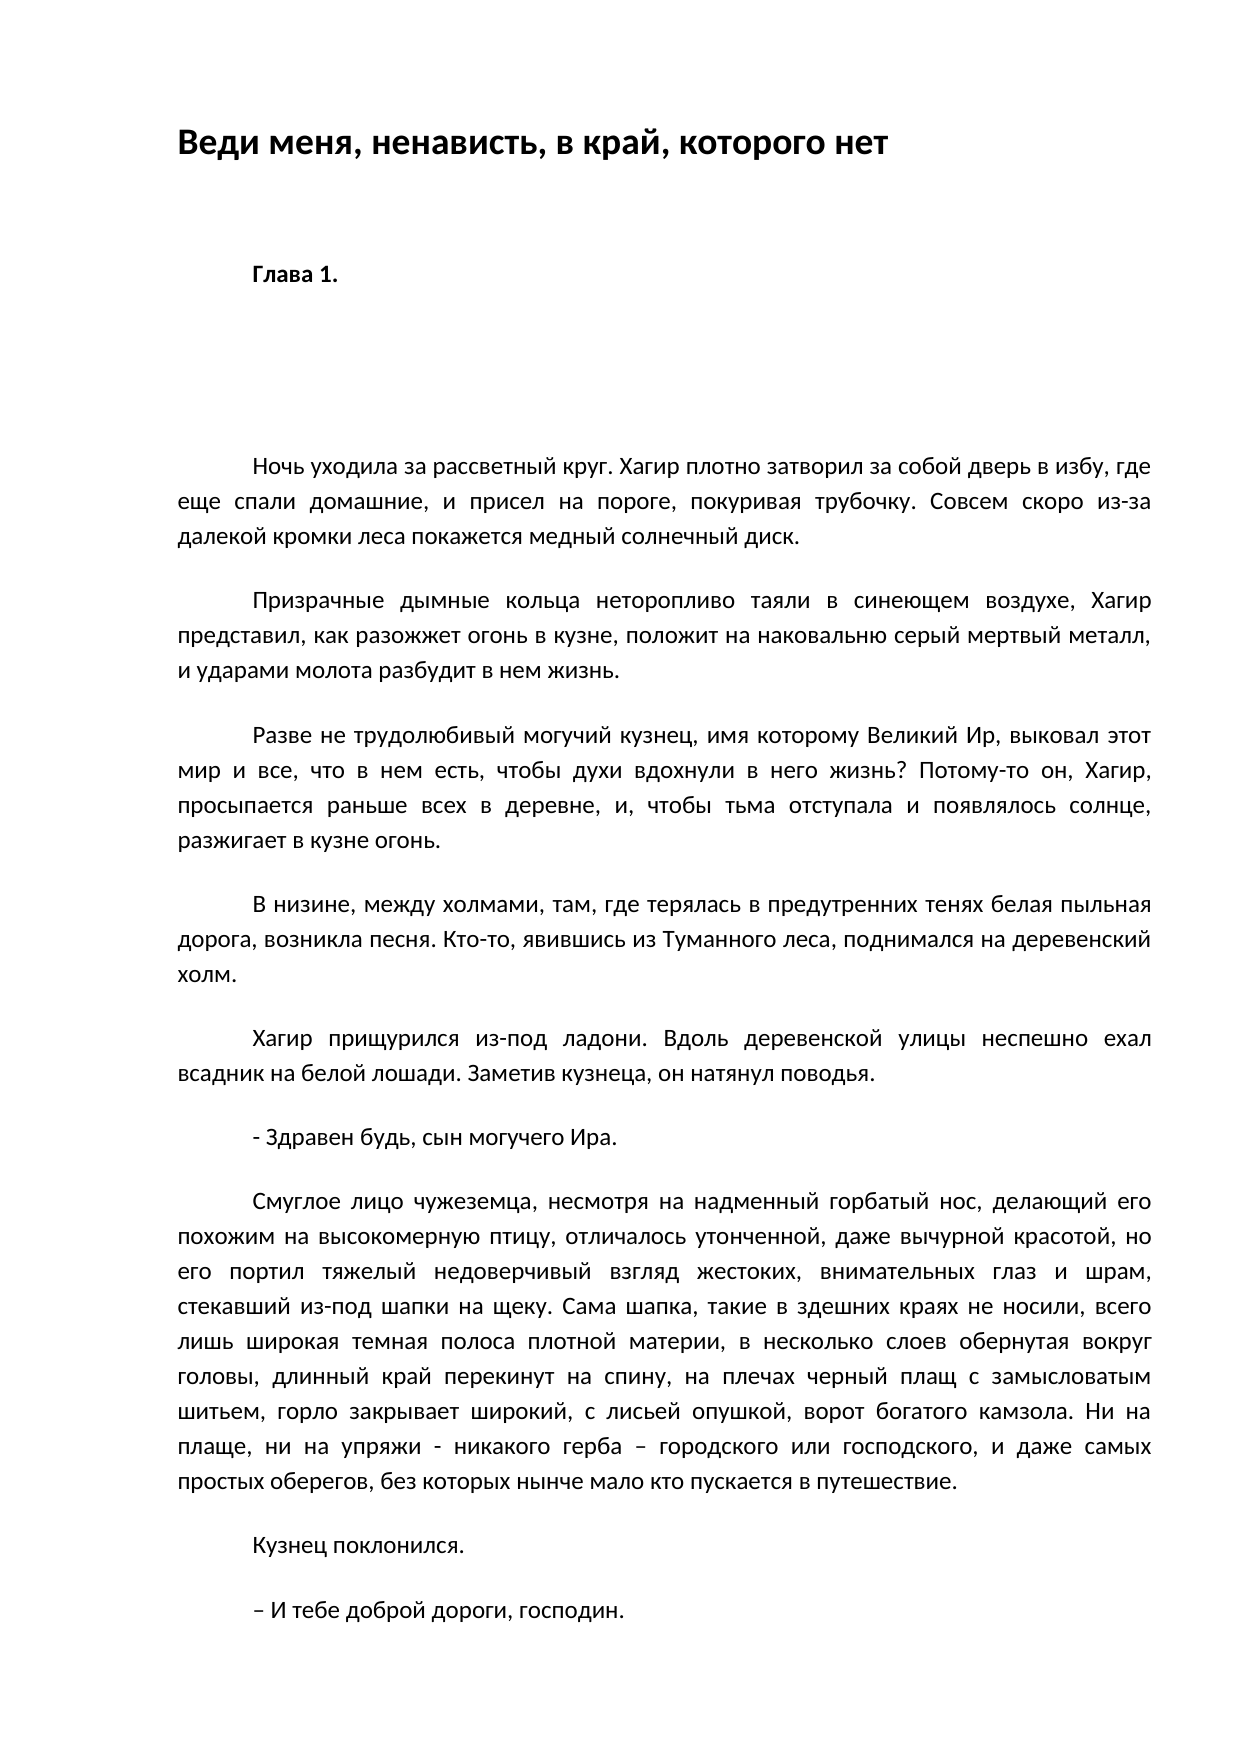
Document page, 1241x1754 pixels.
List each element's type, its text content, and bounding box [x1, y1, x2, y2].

subtitle Веди меня, ненависть, в край, которого нет [177, 118, 1152, 164]
text Хагир прищурился из-под ладони. Вдоль деревенской улицы неспешно ехал всадник на белой лошади. Заметив кузнеца, он натянул поводья. [177, 1022, 1152, 1088]
text Разве не трудолюбивый могучий кузнец, имя которому Великий Ир, выковал этот мир и все, что в нем есть, чтобы духи вдохнули в него жизнь? Потому-то он, Хагир, просыпается раньше всех в деревне, и, чтобы тьма отступала и появлялось солнце, разжигает в кузне огонь. [177, 719, 1152, 854]
text - Здравен будь, сын могучего Ира. [177, 1121, 1152, 1152]
text Кузнец поклонился. [177, 1529, 1152, 1560]
text – И тебе доброй дороги, господин. [177, 1594, 1152, 1624]
text Призрачные дымные кольца неторопливо таяли в синеющем воздухе, Хагир представил, как разожжет огонь в кузне, положит на наковальню серый мертвый металл, и ударами молота разбудит в нем жизнь. [177, 584, 1152, 685]
text В низине, между холмами, там, где терялась в предутренних тенях белая пыльная дорога, возникла песня. Кто-то, явившись из Туманного леса, поднимался на деревенский холм. [177, 888, 1152, 988]
text Глава 1. [177, 258, 1152, 288]
text Смуглое лицо чужеземца, несмотря на надменный горбатый нос, делающий его похожим на высокомерную птицу, отличалось утонченной, даже вычурной красотой, но его портил тяжелый недоверчивый взгляд жестоких, внимательных глаз и шрам, стекавший из-под шапки на щеку. Сама шапка, такие в здешних краях не носили, всего лишь широкая темная полоса плотной материи, в несколько слоев обернутая вокруг головы, длинный край перекинут на спину, на плечах черный плащ с замысловатым шитьем, горло закрывает широкий, с лисьей опушкой, ворот богатого камзола. Ни на плаще, ни на упряжи - никакого герба – городского или господского, и даже самых простых оберегов, без которых нынче мало кто пускается в путешествие. [177, 1185, 1152, 1496]
text Ночь уходила за рассветный круг. Хагир плотно затворил за собой дверь в избу, где еще спали домашние, и присел на пороге, покуривая трубочку. Совсем скоро из-за далекой кромки леса покажется медный солнечный диск. [177, 450, 1152, 551]
